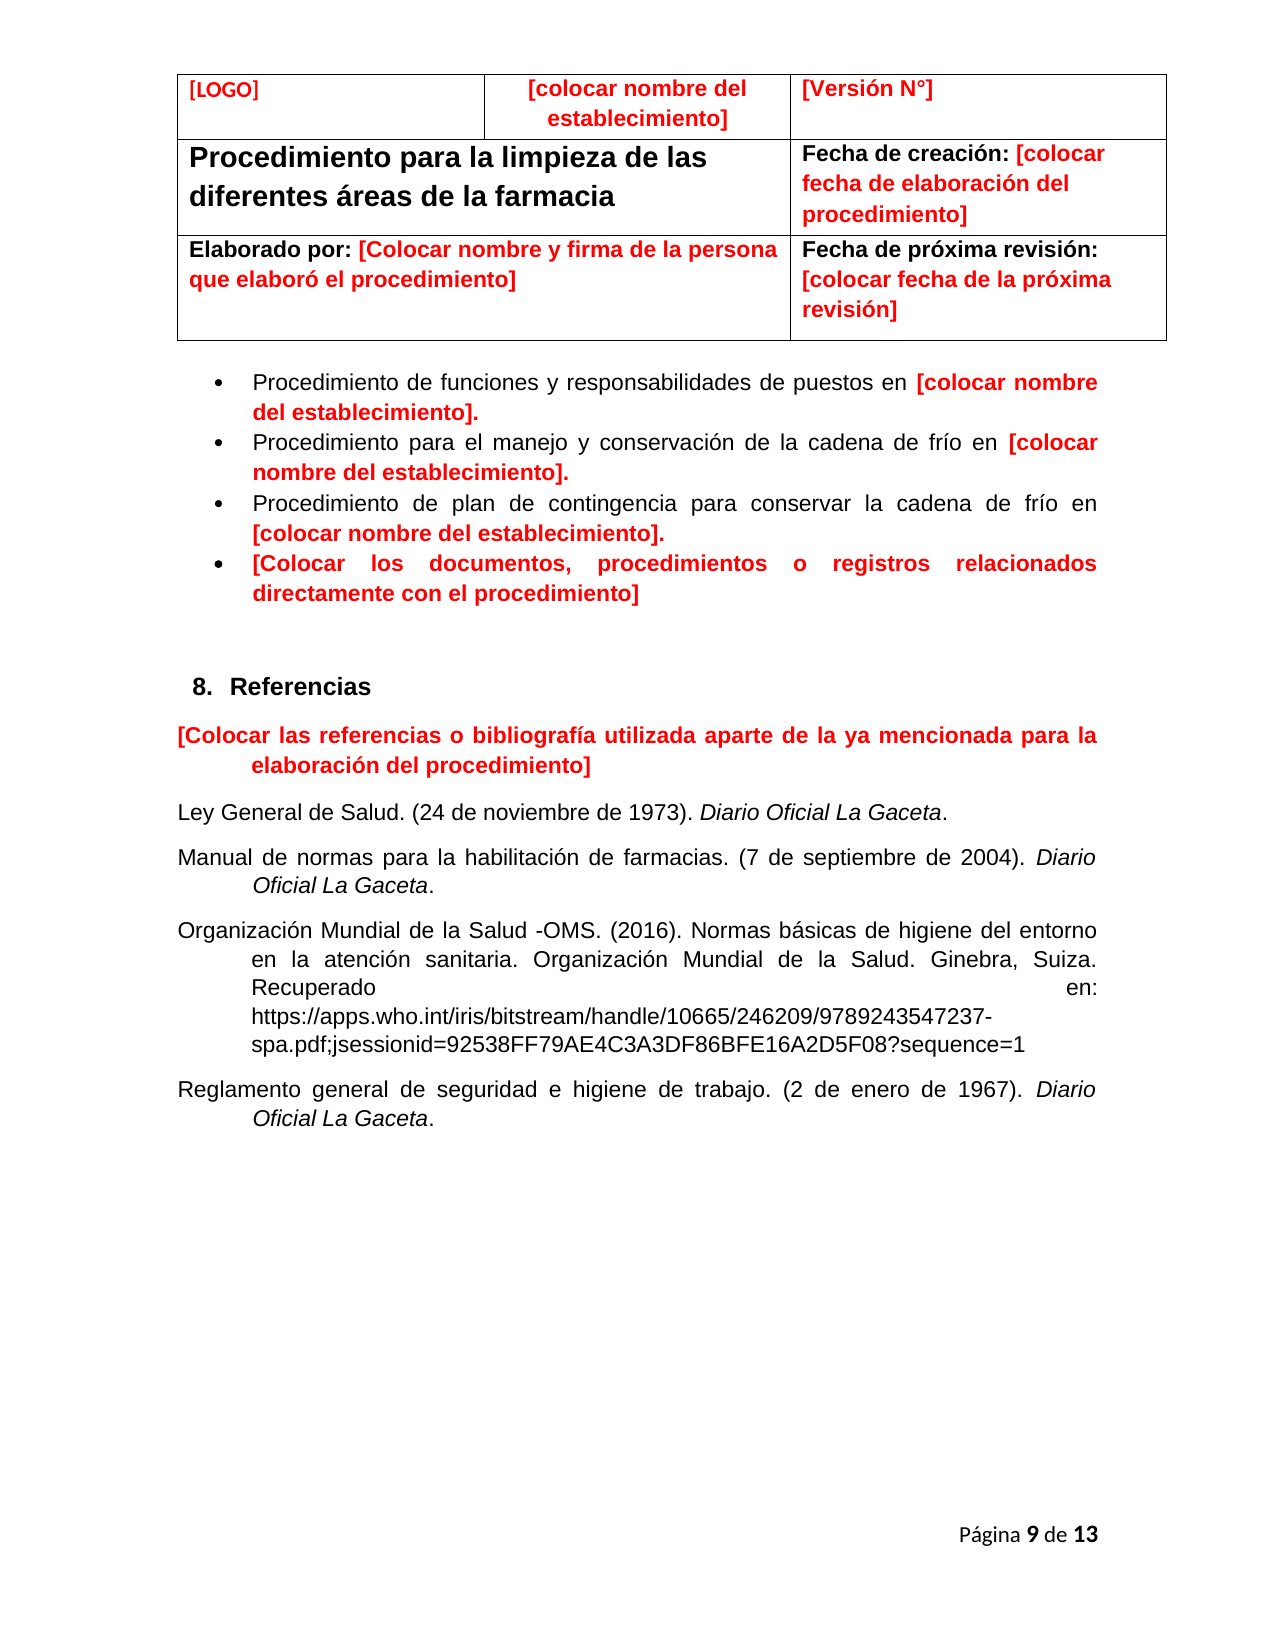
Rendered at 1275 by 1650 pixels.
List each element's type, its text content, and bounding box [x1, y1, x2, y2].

text Reglamento general de seguridad e higiene de trabajo. (2 de enero de 1967). Diario Oficial La Gaceta. [177, 1076, 1098, 1131]
text [Colocar las referencias o bibliografía utilizada aparte de la ya mencionada para la elaboración del procedimiento] [177, 722, 1098, 778]
list Procedimiento para el manejo y conservación de la cadena de frío en [colocar nombre del establecimiento]. [215, 429, 1098, 486]
list Referencias [192, 672, 1098, 701]
list Procedimiento de plan de contingencia para conservar la cadena de frío en [colocar nombre del establecimiento]. [215, 489, 1098, 546]
text Ley General de Salud. (24 de noviembre de 1973). Diario Oficial La Gaceta. [177, 799, 1098, 825]
text Manual de normas para la habilitación de farmacias. (7 de septiembre de 2004). Diario Oficial La Gaceta. [177, 844, 1098, 899]
text Organización Mundial de la Salud -OMS. (2016). Normas básicas de higiene del entorno en la atención sanitaria. Organización Mundial de la Salud. Ginebra, Suiza. Recuperado en: https://apps.who.int/iris/bitstream/handle/10665/246209/9789243547237-spa.pdf;jsessionid=92538FF79AE4C3A3DF86BFE16A2D5F08?sequence=1 [177, 917, 1098, 1058]
list Procedimiento de funciones y responsabilidades de puestos en [colocar nombre del establecimiento]. [215, 369, 1098, 425]
list [Colocar los documentos, procedimientos o registros relacionados directamente con el procedimiento] [215, 550, 1098, 606]
